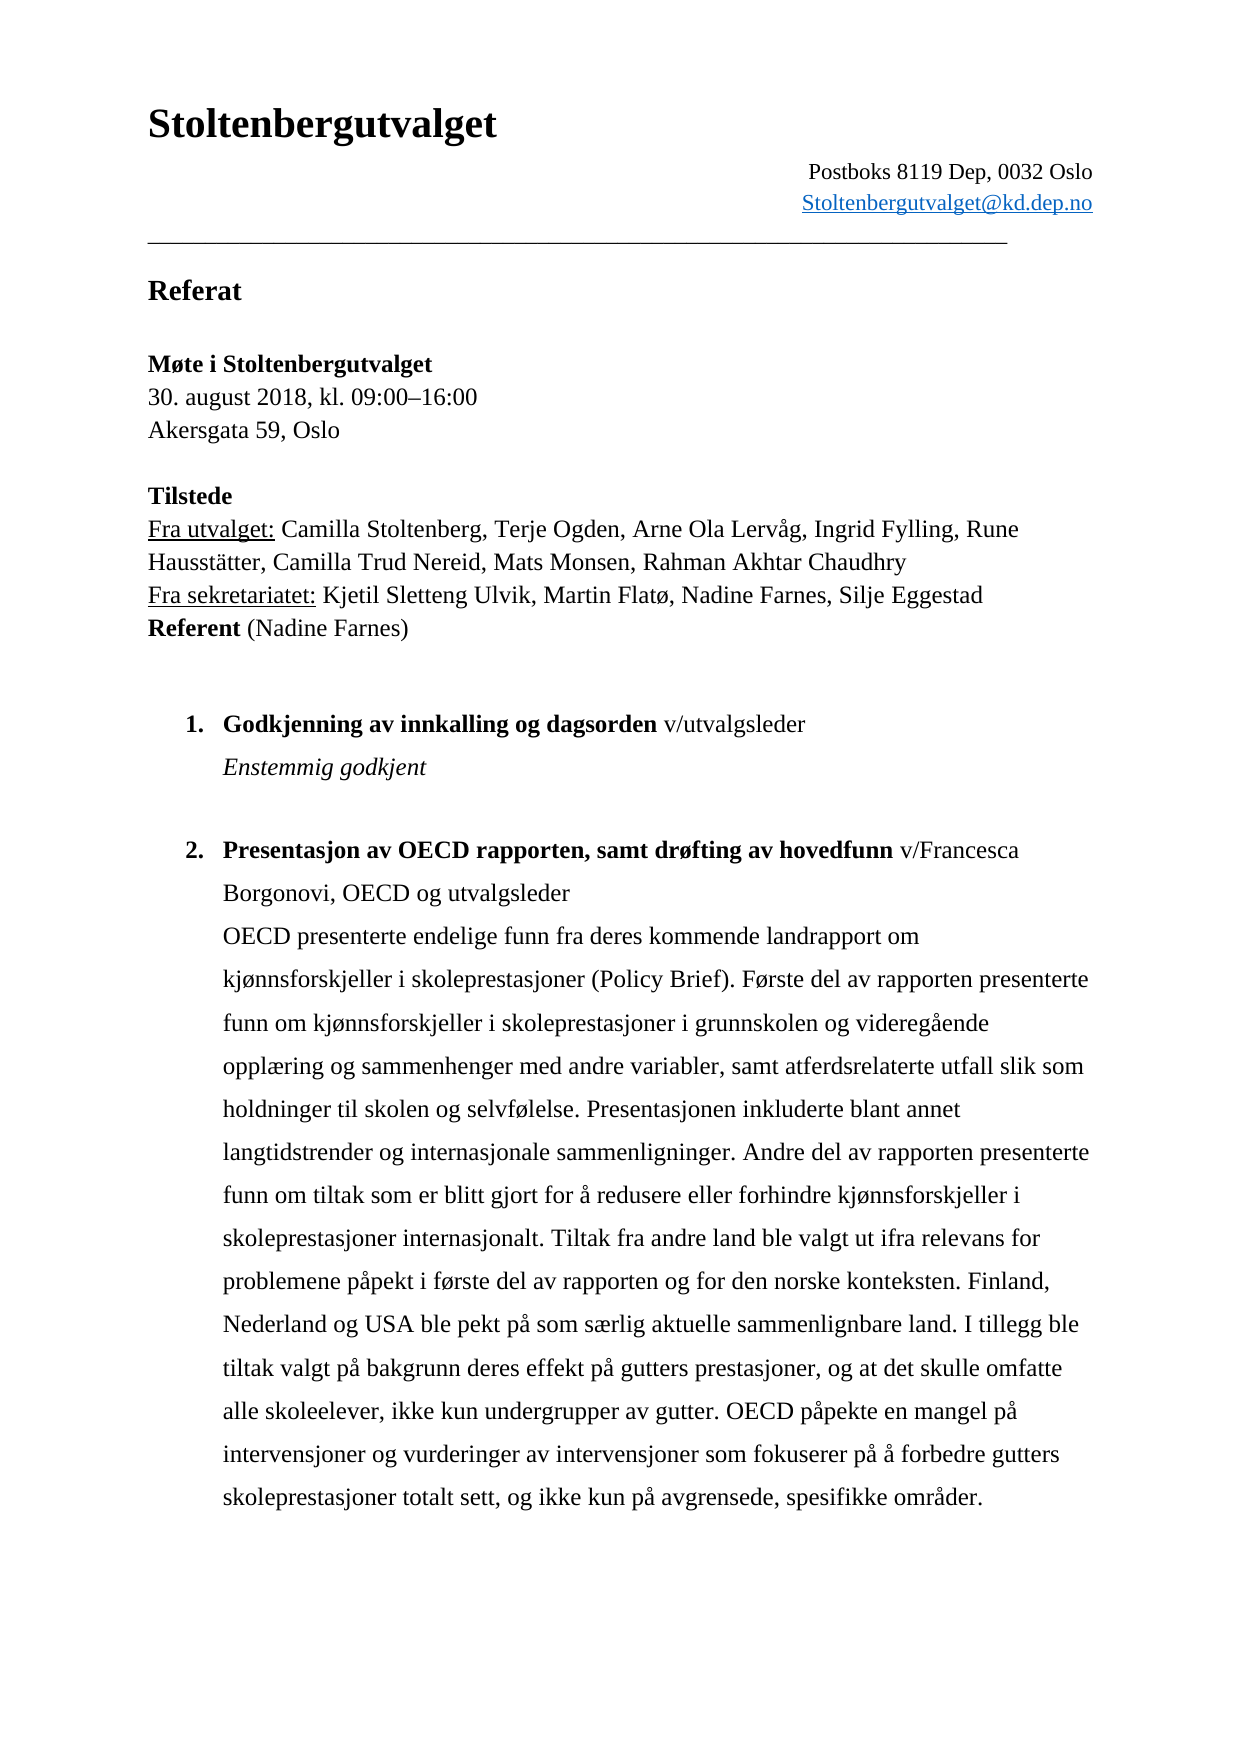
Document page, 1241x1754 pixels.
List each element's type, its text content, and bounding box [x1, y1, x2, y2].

text Fra utvalget: Camilla Stoltenberg, Terje Ogden, Arne Ola Lervåg, Ingrid Fylling, Rune Hausstätter, Camilla Trud Nereid, Mats Monsen, Rahman Akhtar Chaudhry Fra sekretariatet: Kjetil Sletteng Ulvik, Martin Flatø, Nadine Farnes, Silje Eggestad [148, 514, 1093, 609]
list OECD presenterte endelige funn fra deres kommende landrapport om kjønnsforskjeller i skoleprestasjoner (Policy Brief). Første del av rapporten presenterte funn om kjønnsforskjeller i skoleprestasjoner i grunnskolen og videregående opplæring og sammenhenger med andre variabler, samt atferdsrelaterte utfall slik som holdninger til skolen og selvfølelse. Presentasjonen inkluderte blant annet langtidstrender og internasjonale sammenligninger. Andre del av rapporten presenterte funn om tiltak som er blitt gjort for å redusere eller forhindre kjønnsforskjeller i skoleprestasjoner internasjonalt. Tiltak fra andre land ble valgt ut ifra relevans for problemene påpekt i første del av rapporten og for den norske konteksten. Finland, Nederland og USA ble pekt på som særlig aktuelle sammenlignbare land. I tillegg ble tiltak valgt på bakgrunn deres effekt på gutters prestasjoner, og at det skulle omfatte alle skoleelever, ikke kun undergrupper av gutter. OECD påpekte en mangel på intervensjoner og vurderinger av intervensjoner som fokuserer på å forbedre gutters skoleprestasjoner totalt sett, og ikke kun på avgrensede, spesifikke områder. [223, 921, 1093, 1511]
list Enstemmig godkjent [223, 752, 1093, 781]
text Referent (Nadine Farnes) [148, 613, 1093, 672]
list Godkjenning av innkalling og dagsorden v/utvalgsleder [185, 709, 1093, 738]
text Referat Møte i Stoltenbergutvalget 30. august 2018, kl. 09:00–16:00 Akersgata 59, Oslo Tilstede [148, 273, 1093, 510]
list Presentasjon av OECD rapporten, samt drøfting av hovedfunn v/Francesca Borgonovi, OECD og utvalgsleder [185, 835, 1093, 907]
